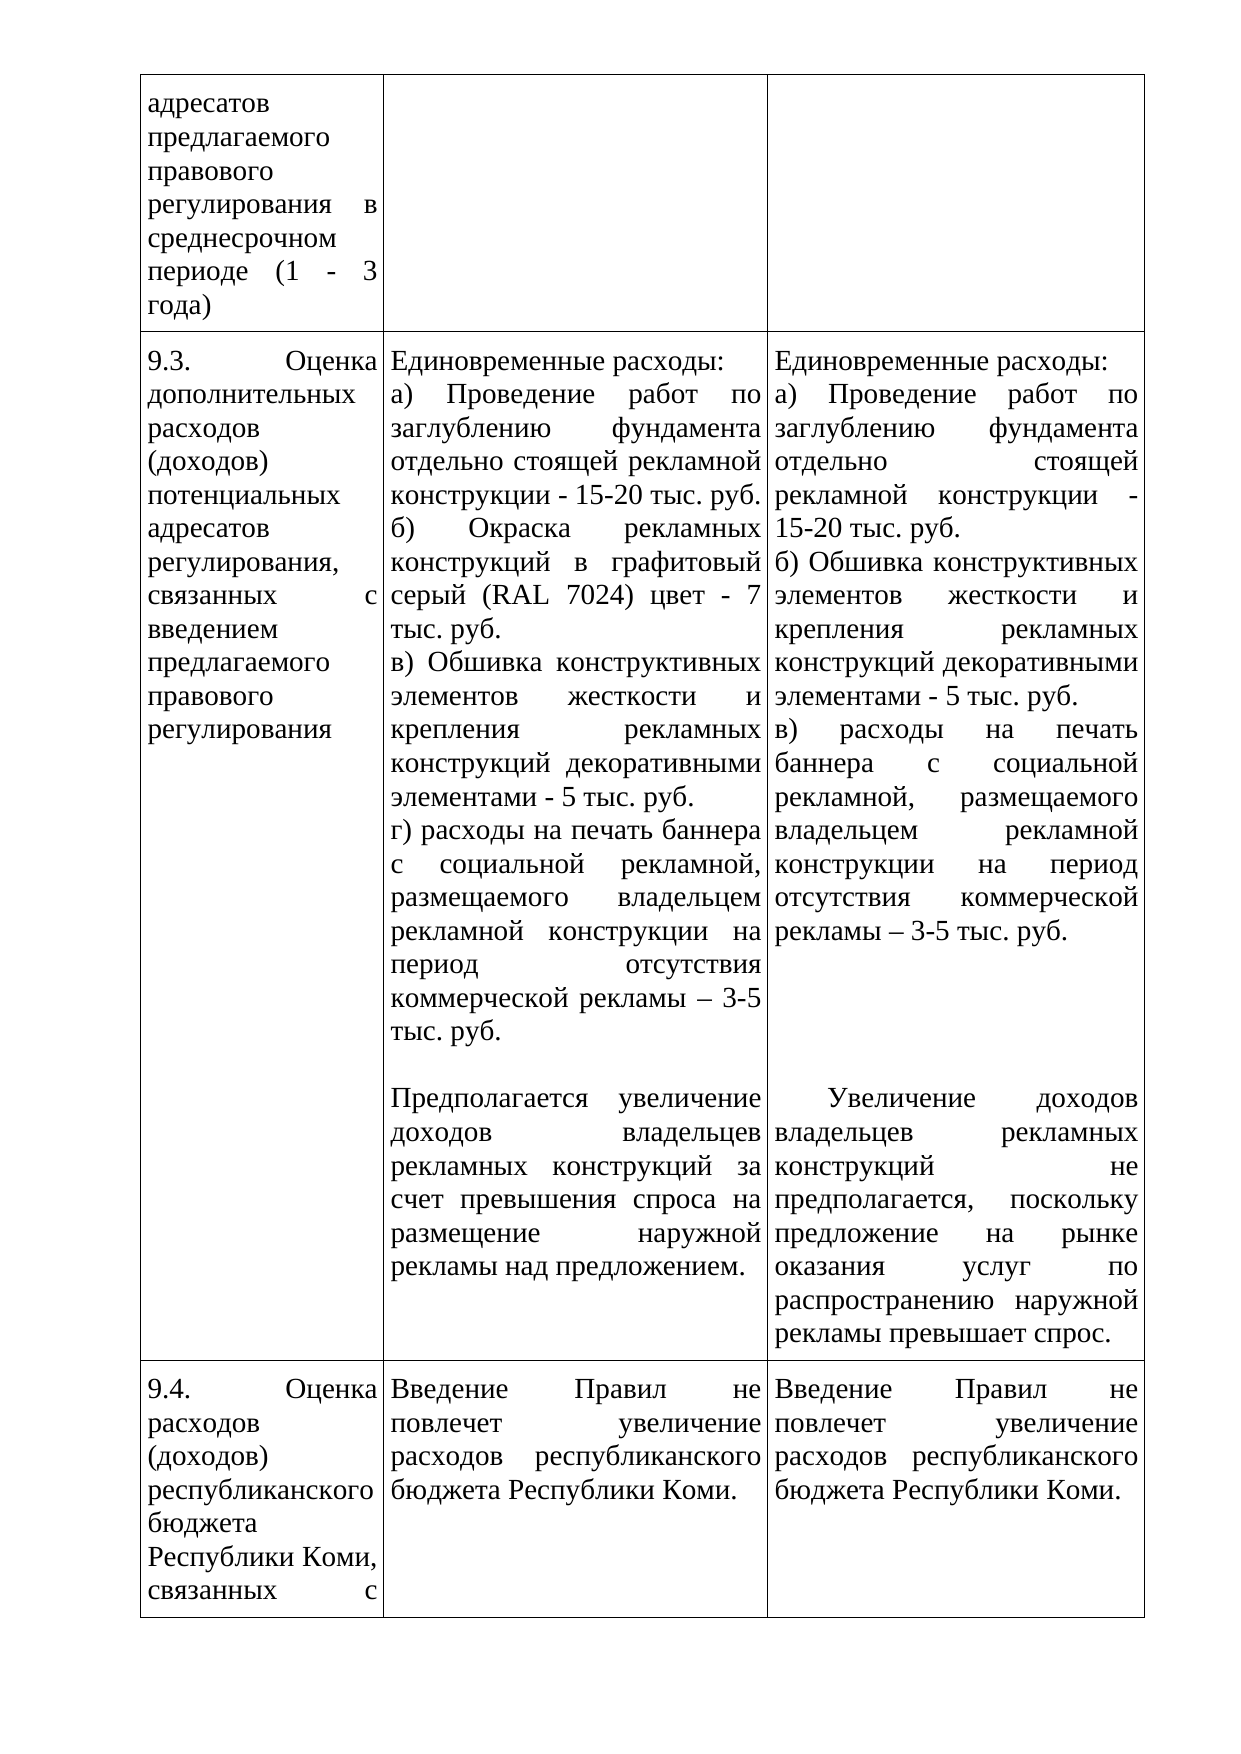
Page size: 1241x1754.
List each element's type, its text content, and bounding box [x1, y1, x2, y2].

table_cell Единовременные расходы: а) Проведение работ по заглублению фундамента отдельно стоящей рекламной конструкции - 15-20 тыс. руб. б) Окраска рекламных конструкций в графитовый серый (RAL 7024) цвет - 7 тыс. руб. в) Обшивка конструктивных элементов жесткости и крепления рекламных конструкций декоративными элементами - 5 тыс. руб. г) расходы на печать баннера с социальной рекламной, размещаемого владельцем рекламной конструкции на период отсутствия коммерческой рекламы – 3-5 тыс. руб. Предполагается увеличение доходов владельцев рекламных конструкций за счет превышения спроса на размещение наружной рекламы над предложением. [384, 332, 767, 1359]
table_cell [384, 75, 767, 331]
table_cell Единовременные расходы: а) Проведение работ по заглублению фундамента отдельно стоящей рекламной конструкции - 15-20 тыс. руб. б) Обшивка конструктивных элементов жесткости и крепления рекламных конструкций декоративными элементами - 5 тыс. руб. в) расходы на печать баннера с социальной рекламной, размещаемого владельцем рекламной конструкции на период отсутствия коммерческой рекламы – 3-5 тыс. руб. Увеличение доходов владельцев рекламных конструкций не предполагается, поскольку предложение на рынке оказания услуг по распространению наружной рекламы превышает спрос. [768, 332, 1144, 1359]
table_cell 9.3. Оценка дополнительных расходов (доходов) потенциальных адресатов регулирования, связанных с введением предлагаемого правового регулирования [141, 332, 383, 1359]
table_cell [768, 75, 1144, 331]
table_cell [141, 1361, 383, 1617]
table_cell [384, 1361, 767, 1617]
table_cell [141, 75, 383, 331]
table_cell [768, 1361, 1144, 1617]
